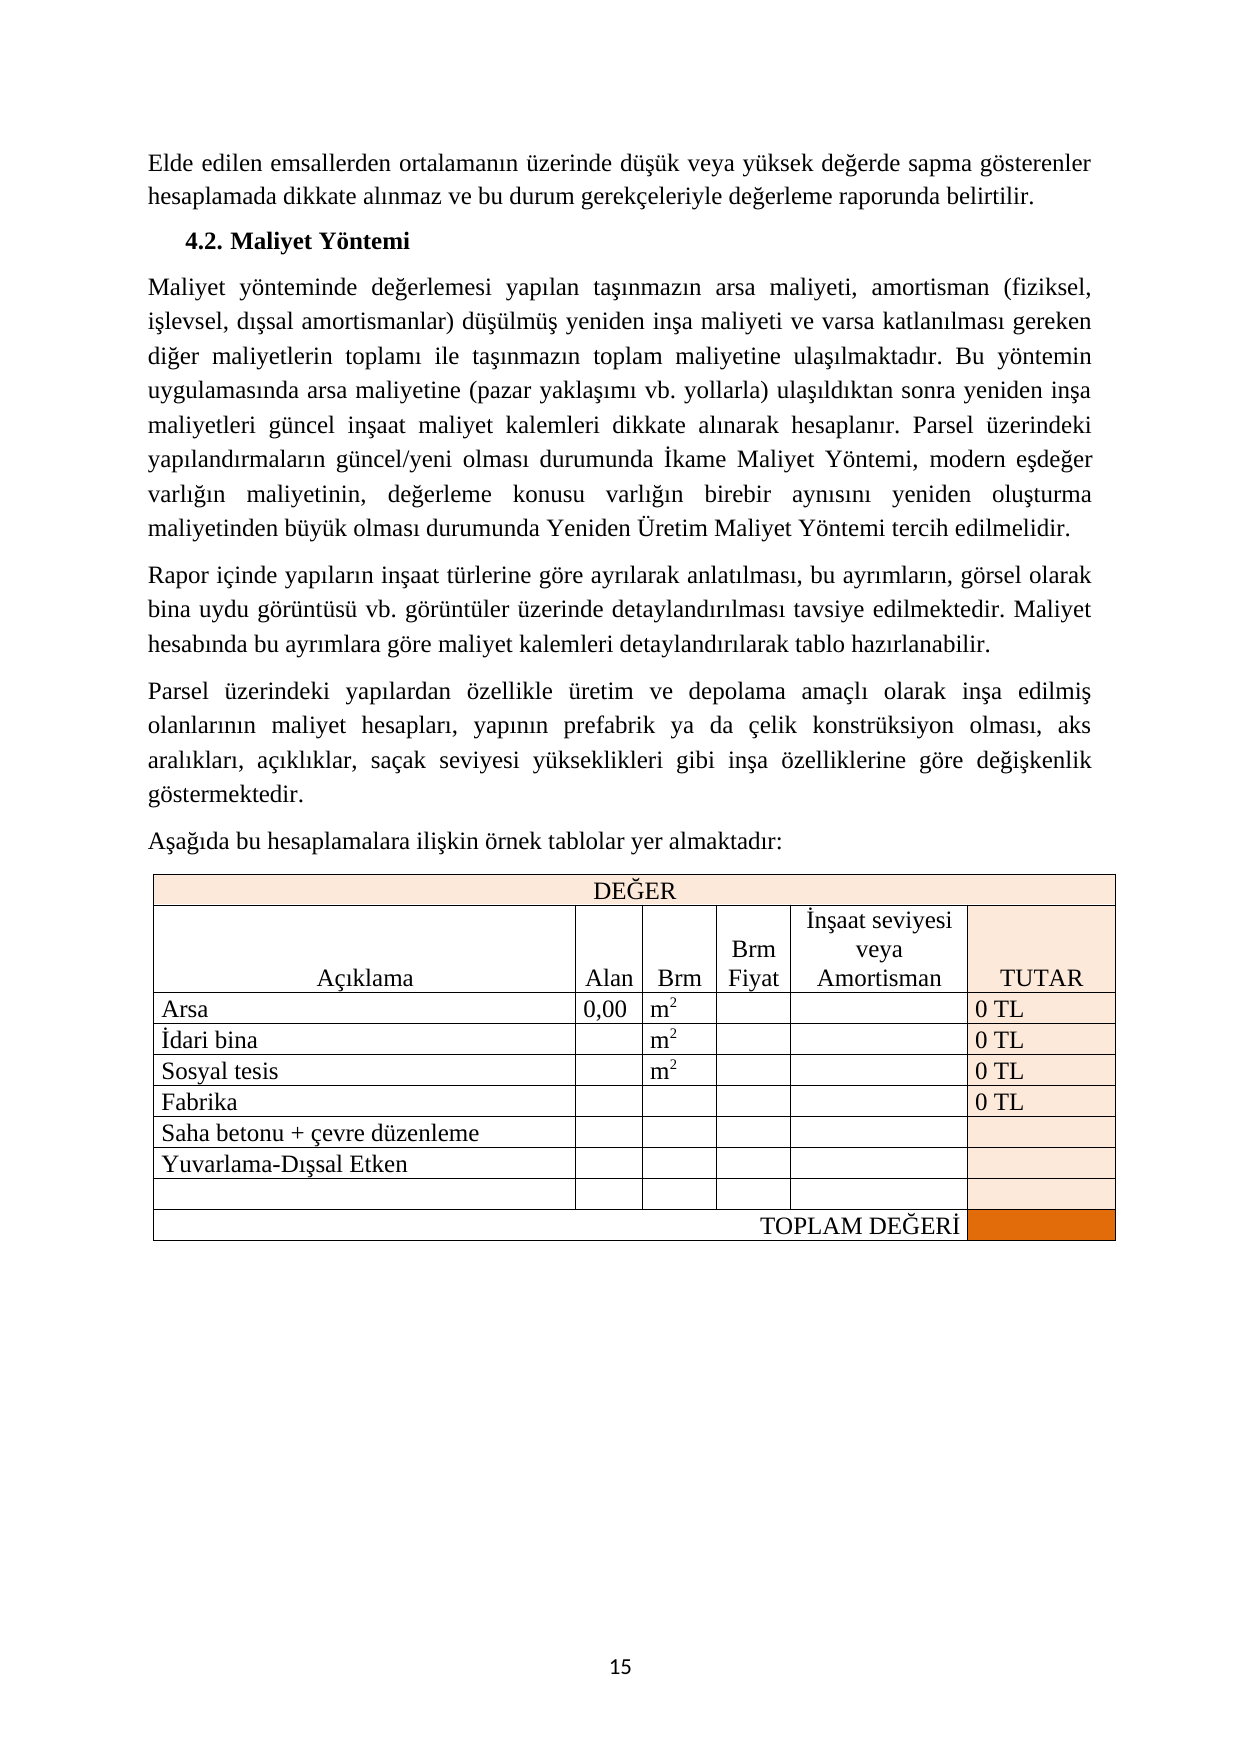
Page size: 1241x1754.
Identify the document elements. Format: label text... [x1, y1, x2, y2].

table_cell Sosyal tesis [154, 1055, 575, 1085]
table_cell [717, 1055, 790, 1085]
table_cell m2 [643, 1024, 716, 1054]
table_cell [576, 1148, 642, 1178]
table_cell [576, 1179, 642, 1209]
table_header DEĞER [154, 875, 1115, 904]
table_cell Brm Fiyat [717, 906, 790, 992]
table_cell [717, 1086, 790, 1116]
table_cell 0 TL [968, 993, 1115, 1023]
list Maliyet yönteminde değerlemesi yapılan taşınmazın arsa maliyeti, amortisman (fiziksel, işlevsel, dışsal amortismanlar) düşülmüş yeniden inşa maliyeti ve varsa katlanılması gereken diğer maliyetlerin toplamı ile taşınmazın toplam maliyetine ulaşılmaktadır. Bu yöntemin uygulamasında arsa maliyetine (pazar yaklaşımı vb. yollarla) ulaşıldıktan sonra yeniden inşa maliyetleri güncel inşaat maliyet kalemleri dikkate alınarak hesaplanır. Parsel üzerindeki yapılandırmaların güncel/yeni olması durumunda İkame Maliyet Yöntemi, modern eşdeğer varlığın maliyetinin, değerleme konusu varlığın birebir aynısını yeniden oluşturma maliyetinden büyük olması durumunda Yeniden Üretim Maliyet Yöntemi tercih edilmelidir. [148, 272, 1092, 542]
table_cell [643, 1148, 716, 1178]
table_cell [791, 1117, 967, 1147]
table_cell [717, 1117, 790, 1147]
table_cell [791, 1024, 967, 1054]
table_cell İdari bina [154, 1024, 575, 1054]
table_cell Brm [643, 906, 716, 992]
table_cell [717, 1148, 790, 1178]
table_cell 0 TL [968, 1055, 1115, 1085]
text Elde edilen emsallerden ortalamanın üzerinde düşük veya yüksek değerde sapma gösterenler hesaplamada dikkate alınmaz ve bu durum gerekçeleriyle değerleme raporunda belirtilir. [148, 148, 1092, 209]
table_cell 0 TL [968, 1086, 1115, 1116]
subtitle Maliyet Yöntemi [185, 226, 1092, 255]
table_cell [643, 1117, 716, 1147]
table_cell [717, 993, 790, 1023]
table_cell [717, 1179, 790, 1209]
table_cell TOPLAM DEĞERİ [154, 1210, 967, 1240]
table_cell [968, 1210, 1115, 1240]
table_cell [643, 1086, 716, 1116]
table_cell [717, 1024, 790, 1054]
table_cell [791, 1055, 967, 1085]
table_cell 0 TL [968, 1024, 1115, 1054]
list Rapor içinde yapıların inşaat türlerine göre ayrılarak anlatılması, bu ayrımların, görsel olarak bina uydu görüntüsü vb. görüntüler üzerinde detaylandırılması tavsiye edilmektedir. Maliyet hesabında bu ayrımlara göre maliyet kalemleri detaylandırılarak tablo hazırlanabilir. [148, 560, 1092, 658]
table_cell [791, 1148, 967, 1178]
table_cell [968, 1148, 1115, 1178]
table_cell Arsa [154, 993, 575, 1023]
table_cell [576, 1024, 642, 1054]
table_cell İnşaat seviyesi veya Amortisman [791, 906, 967, 992]
table_cell Yuvarlama-Dışsal Etken [154, 1148, 575, 1178]
table_cell [968, 1117, 1115, 1147]
table_cell m2 [643, 1055, 716, 1085]
table_cell Saha betonu + çevre düzenleme [154, 1117, 575, 1147]
table_cell Alan [576, 906, 642, 992]
table_cell Açıklama [154, 906, 575, 992]
table_cell 0,00 [576, 993, 642, 1023]
table_cell [968, 1179, 1115, 1209]
table_cell [576, 1055, 642, 1085]
table_cell [791, 993, 967, 1023]
table_cell [576, 1086, 642, 1116]
table_cell [791, 1086, 967, 1116]
table_cell [791, 1179, 967, 1209]
table_cell [154, 1179, 575, 1209]
table_cell [643, 1179, 716, 1209]
table_cell [576, 1117, 642, 1147]
table_cell m2 [643, 993, 716, 1023]
table_cell TUTAR [968, 906, 1115, 992]
list Parsel üzerindeki yapılardan özellikle üretim ve depolama amaçlı olarak inşa edilmiş olanlarının maliyet hesapları, yapının prefabrik ya da çelik konstrüksiyon olması, aks aralıkları, açıklıklar, saçak seviyesi yükseklikleri gibi inşa özelliklerine göre değişkenlik göstermektedir. [148, 676, 1092, 808]
table_cell Fabrika [154, 1086, 575, 1116]
list Aşağıda bu hesaplamalara ilişkin örnek tablolar yer almaktadır: [148, 826, 1092, 855]
